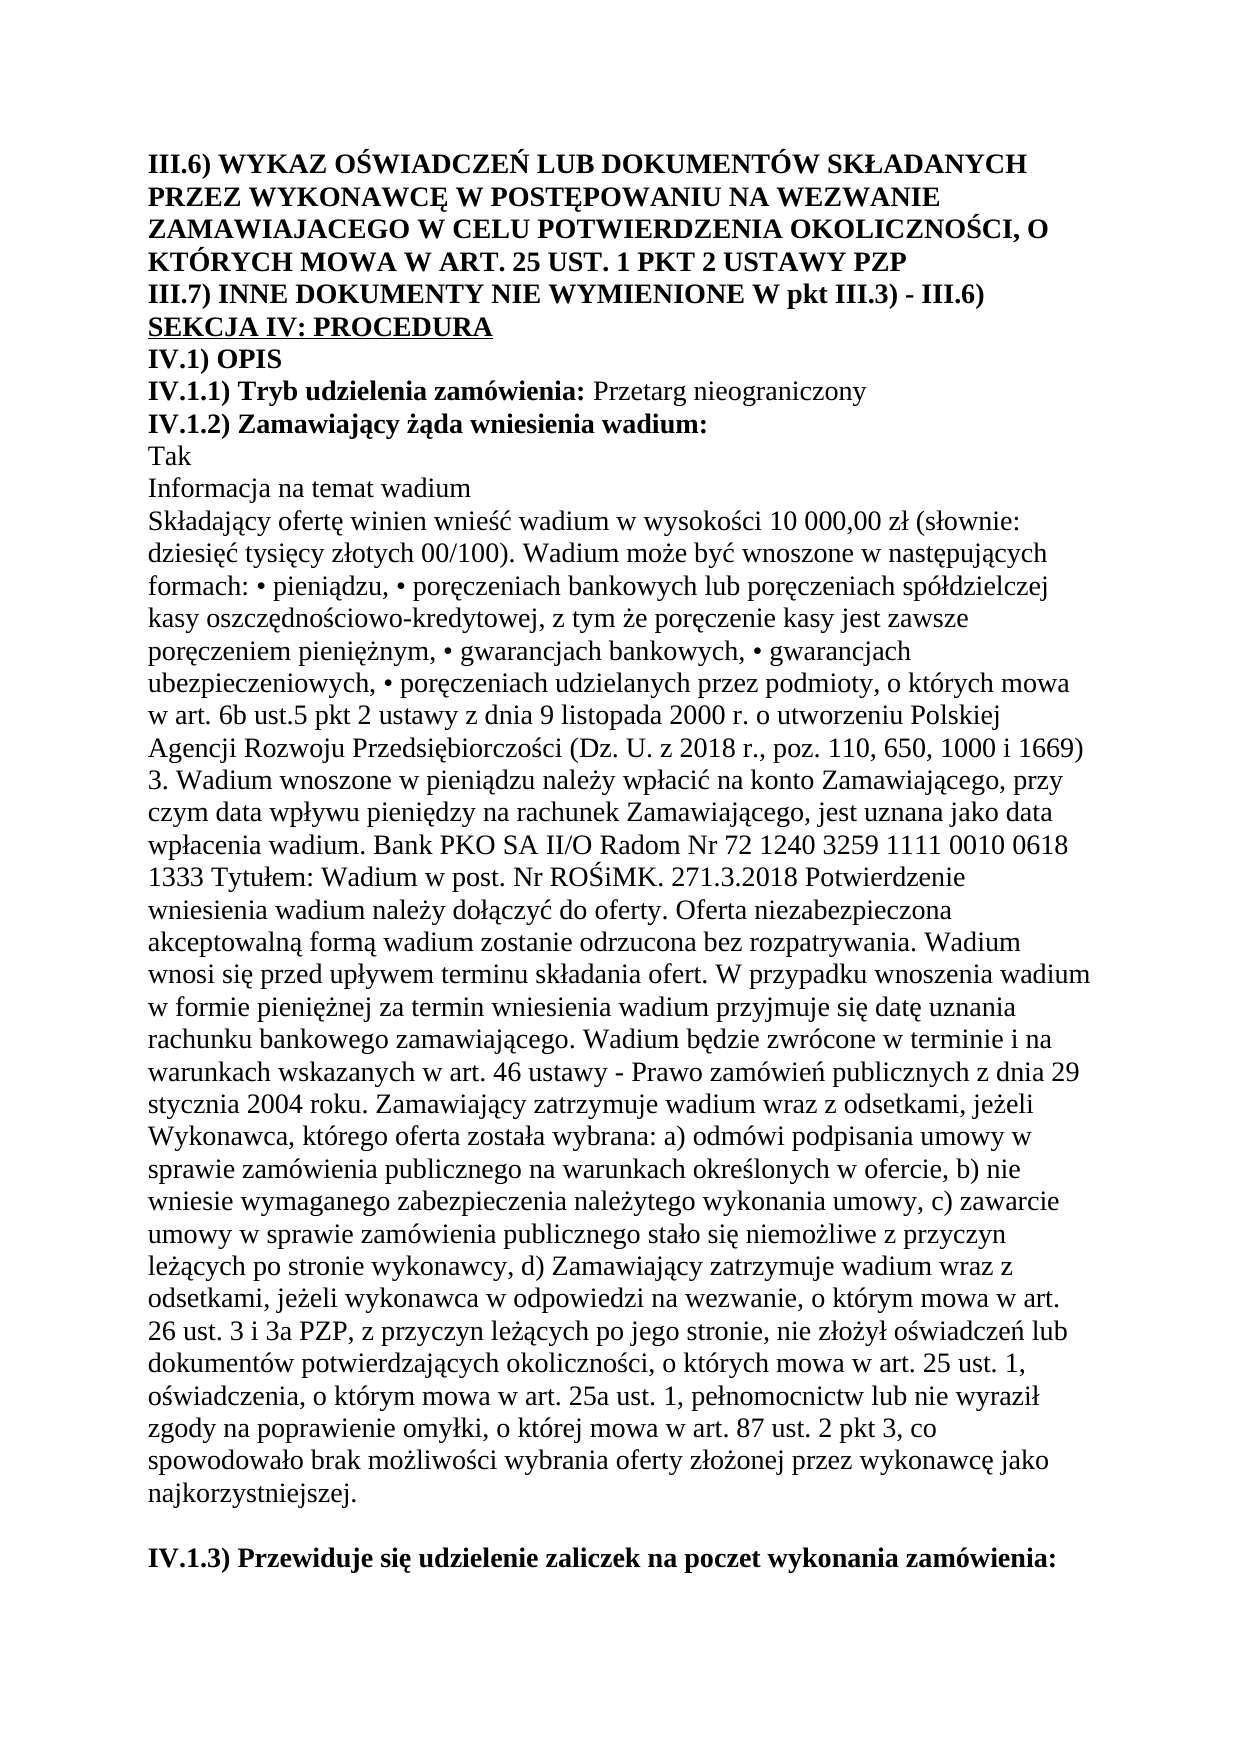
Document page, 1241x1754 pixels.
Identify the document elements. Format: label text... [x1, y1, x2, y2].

text IV.1) OPIS IV.1.1) Tryb udzielenia zamówienia: Przetarg nieograniczony IV.1.2) Zamawiający żąda wniesienia wadium: [148, 342, 1093, 439]
text IV.1.3) Przewiduje się udzielenie zaliczek na poczet wykonania zamówienia: [148, 1508, 1093, 1573]
text III.7) INNE DOKUMENTY NIE WYMIENIONE W pkt III.3) - III.6) [148, 277, 1093, 309]
text Tak Informacja na temat wadium Składający ofertę winien wnieść wadium w wysokości 10 000,00 zł (słownie: dziesięć tysięcy złotych 00/100). Wadium może być wnoszone w następujących formach: • pieniądzu, • poręczeniach bankowych lub poręczeniach spółdzielczej kasy oszczędnościowo-kredytowej, z tym że poręczenie kasy jest zawsze poręczeniem pieniężnym, • gwarancjach bankowych, • gwarancjach ubezpieczeniowych, • poręczeniach udzielanych przez podmioty, o których mowa w art. 6b ust.5 pkt 2 ustawy z dnia 9 listopada 2000 r. o utworzeniu Polskiej Agencji Rozwoju Przedsiębiorczości (Dz. U. z 2018 r., poz. 110, 650, 1000 i 1669) 3. Wadium wnoszone w pieniądzu należy wpłacić na konto Zamawiającego, przy czym data wpływu pieniędzy na rachunek Zamawiającego, jest uznana jako data wpłacenia wadium. Bank PKO SA II/O Radom Nr 72 1240 3259 1111 0010 0618 1333 Tytułem: Wadium w post. Nr ROŚiMK. 271.3.2018 Potwierdzenie wniesienia wadium należy dołączyć do oferty. Oferta niezabezpieczona akceptowalną formą wadium zostanie odrzucona bez rozpatrywania. Wadium wnosi się przed upływem terminu składania ofert. W przypadku wnoszenia wadium w formie pieniężnej za termin wniesienia wadium przyjmuje się datę uznania rachunku bankowego zamawiającego. Wadium będzie zwrócone w terminie i na warunkach wskazanych w art. 46 ustawy - Prawo zamówień publicznych z dnia 29 stycznia 2004 roku. Zamawiający zatrzymuje wadium wraz z odsetkami, jeżeli Wykonawca, którego oferta została wybrana: a) odmówi podpisania umowy w sprawie zamówienia publicznego na warunkach określonych w ofercie, b) nie wniesie wymaganego zabezpieczenia należytego wykonania umowy, c) zawarcie umowy w sprawie zamówienia publicznego stało się niemożliwe z przyczyn leżących po stronie wykonawcy, d) Zamawiający zatrzymuje wadium wraz z odsetkami, jeżeli wykonawca w odpowiedzi na wezwanie, o którym mowa w art. 26 ust. 3 i 3a PZP, z przyczyn leżących po jego stronie, nie złożył oświadczeń lub dokumentów potwierdzających okoliczności, o których mowa w art. 25 ust. 1, oświadczenia, o którym mowa w art. 25a ust. 1, pełnomocnictw lub nie wyraził zgody na poprawienie omyłki, o której mowa w art. 87 ust. 2 pkt 3, co spowodowało brak możliwości wybrania oferty złożonej przez wykonawcę jako najkorzystniejszej. [148, 439, 1093, 1508]
text SEKCJA IV: PROCEDURA [148, 309, 1093, 342]
text III.6) WYKAZ OŚWIADCZEŃ LUB DOKUMENTÓW SKŁADANYCH PRZEZ WYKONAWCĘ W POSTĘPOWANIU NA WEZWANIE ZAMAWIAJACEGO W CELU POTWIERDZENIA OKOLICZNOŚCI, O KTÓRYCH MOWA W ART. 25 UST. 1 PKT 2 USTAWY PZP [148, 148, 1093, 277]
